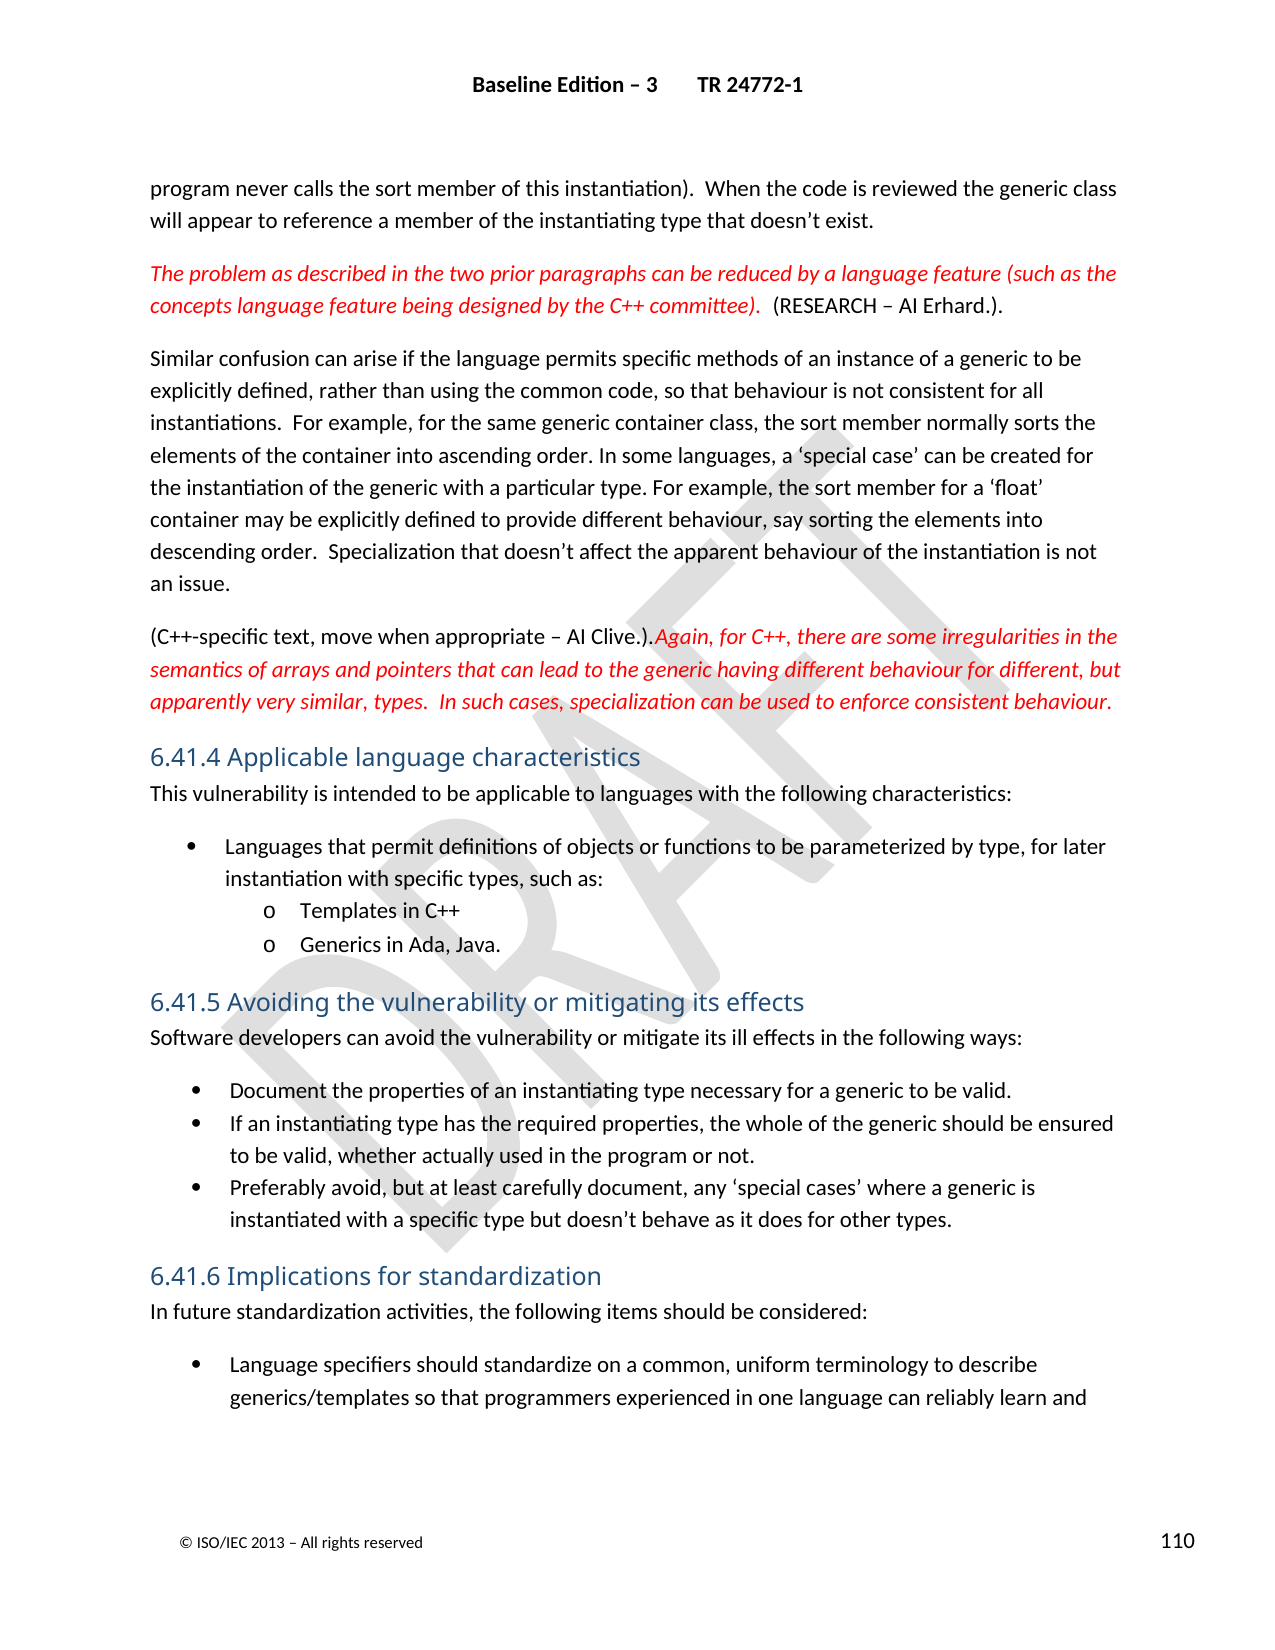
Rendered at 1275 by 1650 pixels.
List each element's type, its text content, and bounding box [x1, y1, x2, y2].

text (C++-specific text, move when appropriate – AI Clive.).Again, for C++, there are some irregularities in the semantics of arrays and pointers that can lead to the generic having different behaviour for different, but apparently very similar, types. In such cases, specialization can be used to enforce consistent behaviour. [150, 622, 1125, 715]
text The problem as described in the two prior paragraphs can be reduced by a language feature (such as the concepts language feature being designed by the C++ committee). (RESEARCH – AI Erhard.). [150, 259, 1125, 319]
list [192, 1351, 1125, 1411]
subtitle 6.41.6 Implications for standardization [150, 1258, 1125, 1292]
text Similar confusion can arise if the language permits specific methods of an instance of a generic to be explicitly defined, rather than using the common code, so that behaviour is not consistent for all instantiations. For example, for the same generic container class, the sort member normally sorts the elements of the container into ascending order. In some languages, a ‘special case’ can be created for the instantiation of the generic with a particular type. For example, the sort member for a ‘float’ container may be explicitly defined to provide different behaviour, say sorting the elements into descending order. Specialization that doesn’t affect the apparent behaviour of the instantiation is not an issue. [150, 344, 1125, 597]
text Software developers can avoid the vulnerability or mitigate its ill effects in the following ways: [150, 1023, 1125, 1052]
list Generics in Ada, Java. [262, 930, 1125, 959]
subtitle 6.41.5 Avoiding the vulnerability or mitigating its effects [150, 984, 1125, 1018]
list Document the properties of an instantiating type necessary for a generic to be valid. [192, 1077, 1125, 1104]
list Preferably avoid, but at least carefully document, any ‘special cases’ where a generic is instantiated with a specific type but doesn’t behave as it does for other types. [192, 1173, 1125, 1233]
list Templates in C++ [262, 896, 1125, 926]
text In future standardization activities, the following items should be considered: [150, 1297, 1125, 1326]
list If an instantiating type has the required properties, the whole of the generic should be ensured to be valid, whether actually used in the program or not. [192, 1109, 1125, 1169]
list Languages that permit definitions of objects or functions to be parameterized by type, for later instantiation with specific types, such as: [187, 832, 1125, 892]
text This vulnerability is intended to be applicable to languages with the following characteristics: [150, 779, 1125, 807]
subtitle 6.41.4 Applicable language characteristics [150, 740, 1125, 774]
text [150, 174, 1125, 234]
